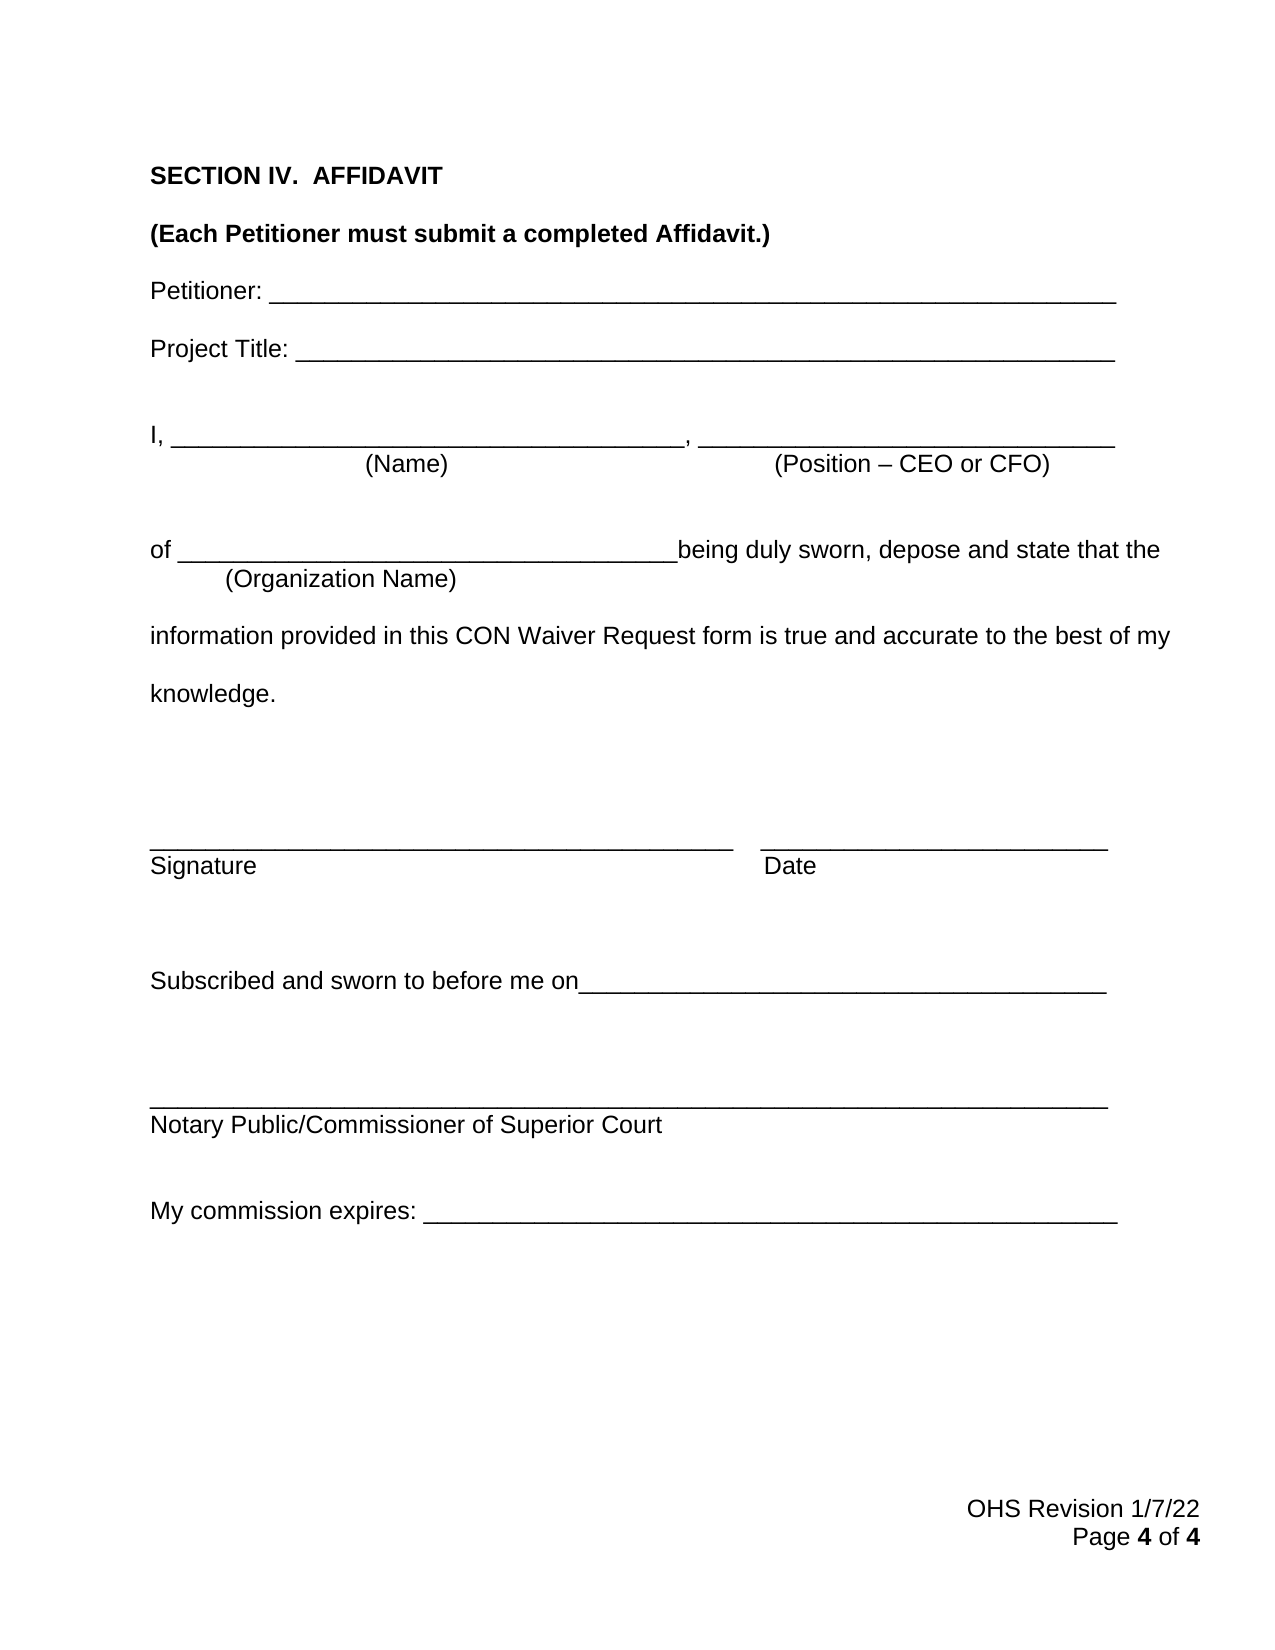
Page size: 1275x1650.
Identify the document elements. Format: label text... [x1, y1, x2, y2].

text (Organization Name) [150, 564, 1200, 592]
text I, _____________________________________, ______________________________ [150, 420, 1200, 449]
text Petitioner: _____________________________________________________________ [150, 276, 1200, 305]
text (Name) (Position – CEO or CFO) [150, 449, 1200, 477]
text _____________________________________________________________________ [150, 1081, 1200, 1110]
text SECTION IV. AFFIDAVIT [150, 161, 1200, 190]
text knowledge. [150, 679, 1200, 707]
text Notary Public/Commissioner of Superior Court [150, 1110, 1200, 1139]
text of ____________________________________being duly sworn, depose and state that the [150, 535, 1200, 564]
text My commission expires: __________________________________________________ [150, 1196, 1200, 1225]
text Signature Date [150, 851, 1200, 880]
text Subscribed and sworn to before me on______________________________________ [150, 966, 1200, 995]
text __________________________________________ _________________________ [150, 822, 1200, 851]
text information provided in this CON Waiver Request form is true and accurate to the best of my [150, 621, 1200, 650]
subtitle (Each Petitioner must submit a completed Affidavit.) [150, 219, 1200, 247]
text Project Title: ___________________________________________________________ [150, 334, 1200, 362]
